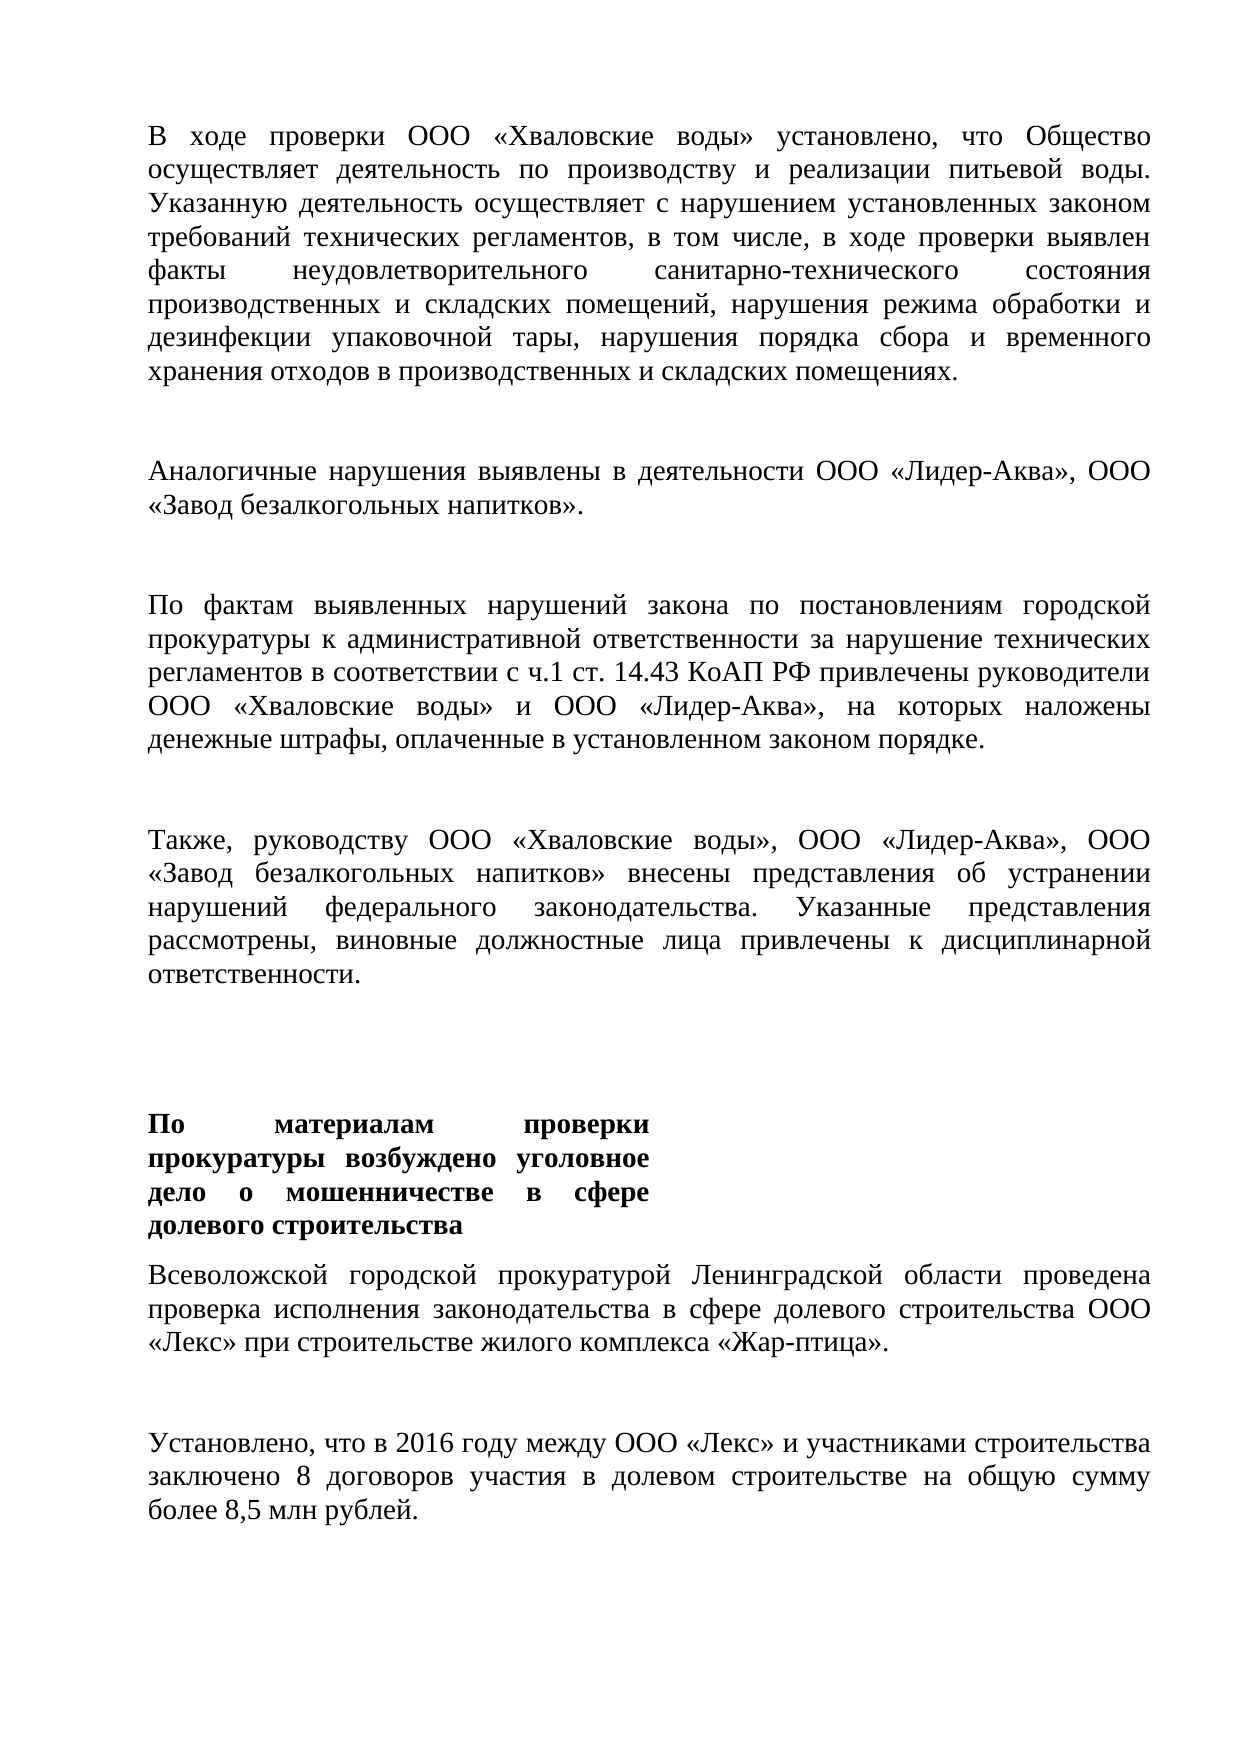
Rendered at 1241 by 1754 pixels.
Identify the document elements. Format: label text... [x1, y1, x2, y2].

text В ходе проверки ООО «Хваловские воды» установлено, что Общество осуществляет деятельность по производству и реализации питьевой воды. Указанную деятельность осуществляет с нарушением установленных законом требований технических регламентов, в том числе, в ходе проверки выявлен факты неудовлетворительного санитарно-технического состояния производственных и складских помещений, нарушения режима обработки и дезинфекции упаковочной тары, нарушения порядка сбора и временного хранения отходов в производственных и складских помещениях. [148, 118, 1152, 386]
text По материалам проверки прокуратуры возбуждено уголовное дело о мошенничестве в сфере долевого строительства [148, 1107, 650, 1241]
text Аналогичные нарушения выявлены в деятельности ООО «Лидер-Аква», ООО «Завод безалкогольных напитков». [148, 453, 1152, 520]
text По фактам выявленных нарушений закона по постановлениям городской прокуратуры к административной ответственности за нарушение технических регламентов в соответствии с ч.1 ст. 14.43 КоАП РФ привлечены руководители ООО «Хваловские воды» и ООО «Лидер-Аква», на которых наложены денежные штрафы, оплаченные в установленном законом порядке. [148, 587, 1152, 755]
text Всеволожской городской прокуратурой Ленинградской области проведена проверка исполнения законодательства в сфере долевого строительства ООО «Лекс» при строительстве жилого комплекса «Жар-птица». [148, 1257, 1152, 1358]
text Установлено, что в 2016 году между ООО «Лекс» и участниками строительства заключено 8 договоров участия в долевом строительстве на общую сумму более 8,5 млн рублей. [148, 1425, 1152, 1526]
text Также, руководству ООО «Хваловские воды», ООО «Лидер-Аква», ООО «Завод безалкогольных напитков» внесены представления об устранении нарушений федерального законодательства. Указанные представления рассмотрены, виновные должностные лица привлечены к дисциплинарной ответственности. [148, 822, 1152, 989]
